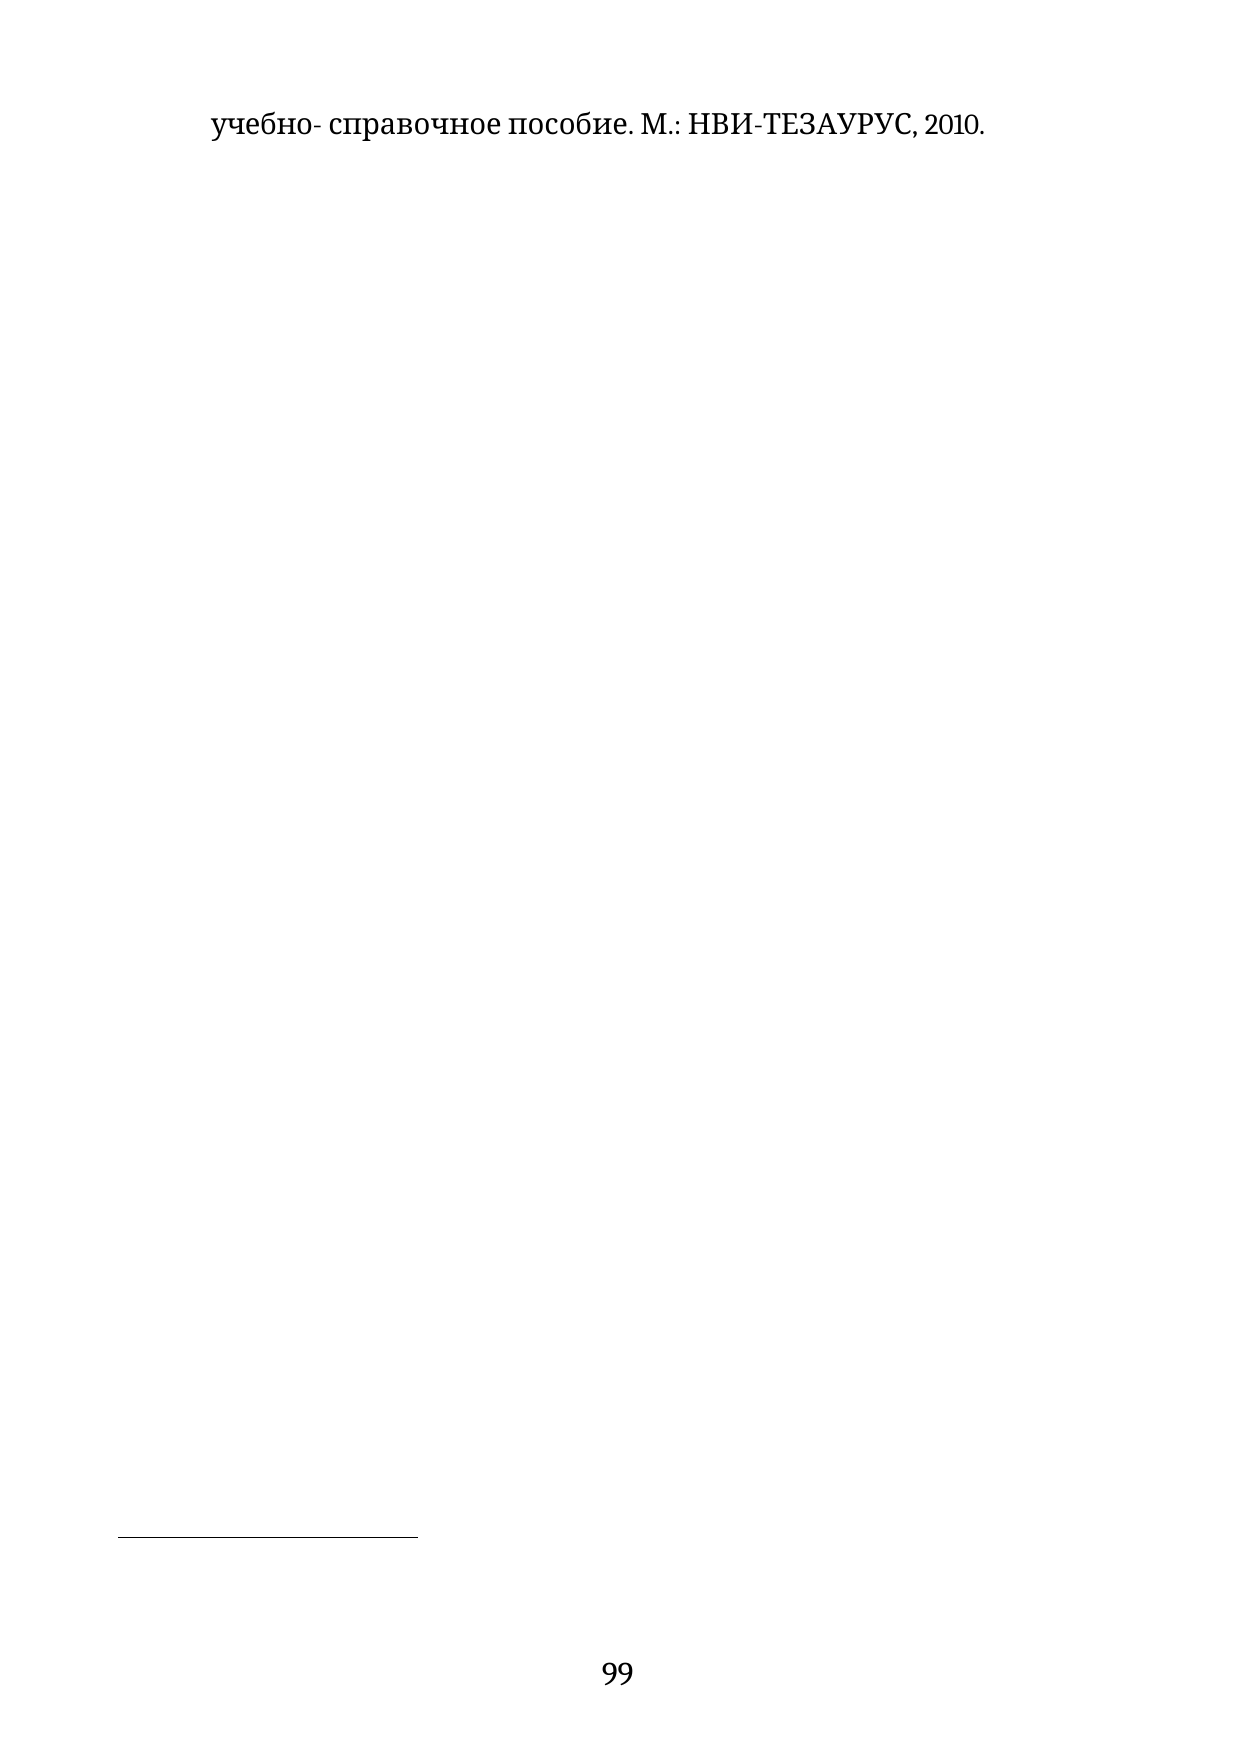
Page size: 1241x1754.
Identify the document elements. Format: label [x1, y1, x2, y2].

text [118, 108, 1123, 142]
